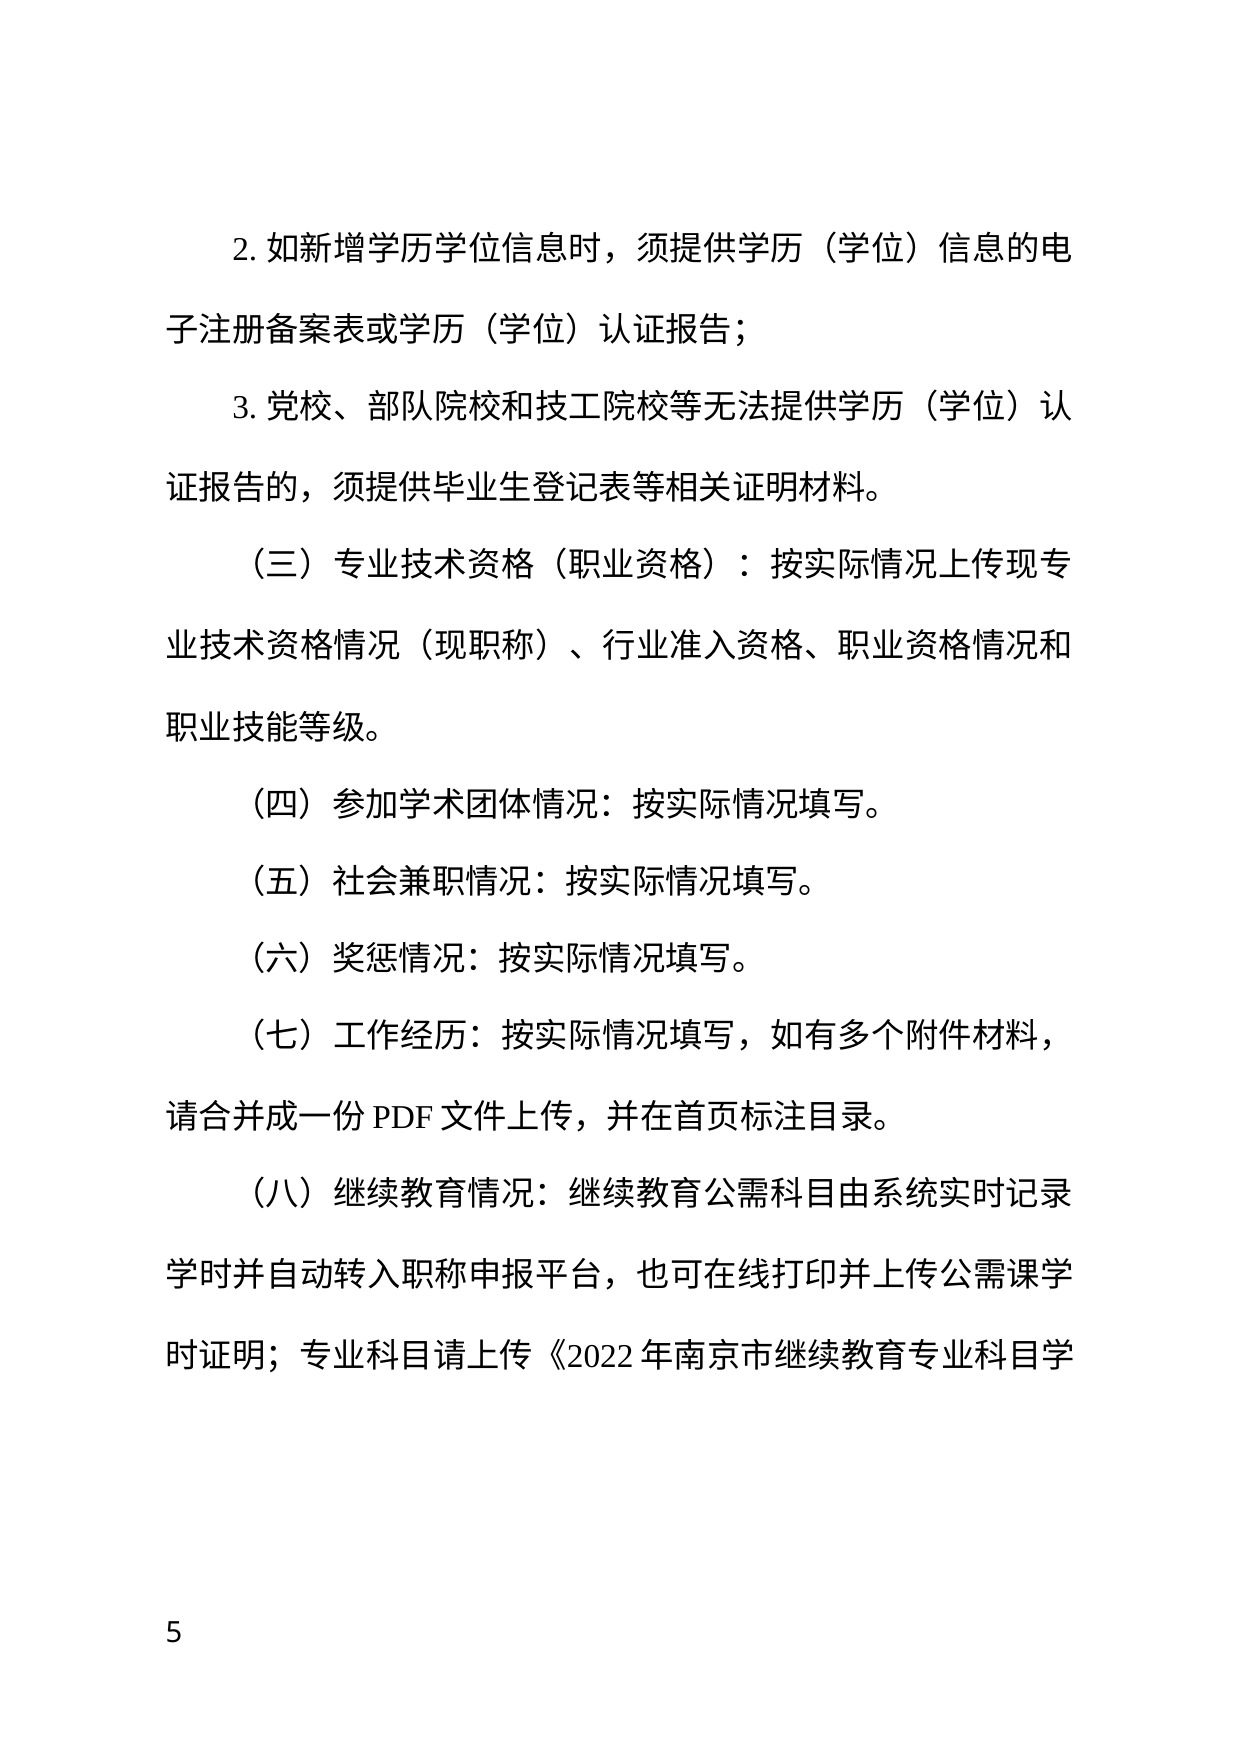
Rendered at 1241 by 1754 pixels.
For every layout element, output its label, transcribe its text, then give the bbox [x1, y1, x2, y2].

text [165, 1158, 1075, 1386]
text （三）专业技术资格（职业资格）：按实际情况上传现专业技术资格情况（现职称）、行业准入资格、职业资格情况和职业技能等级。 [165, 530, 1075, 757]
text 3. 党校、部队院校和技工院校等无法提供学历（学位）认证报告的，须提供毕业生登记表等相关证明材料。 [165, 371, 1075, 518]
text （六）奖惩情况：按实际情况填写。 [165, 923, 1075, 988]
text 2. 如新增学历学位信息时，须提供学历（学位）信息的电子注册备案表或学历（学位）认证报告； [165, 213, 1075, 359]
text （五）社会兼职情况：按实际情况填写。 [165, 846, 1075, 911]
text （四）参加学术团体情况：按实际情况填写。 [165, 769, 1075, 834]
text （七）工作经历：按实际情况填写，如有多个附件材料，请合并成一份PDF文件上传，并在首页标注目录。 [165, 1000, 1075, 1146]
